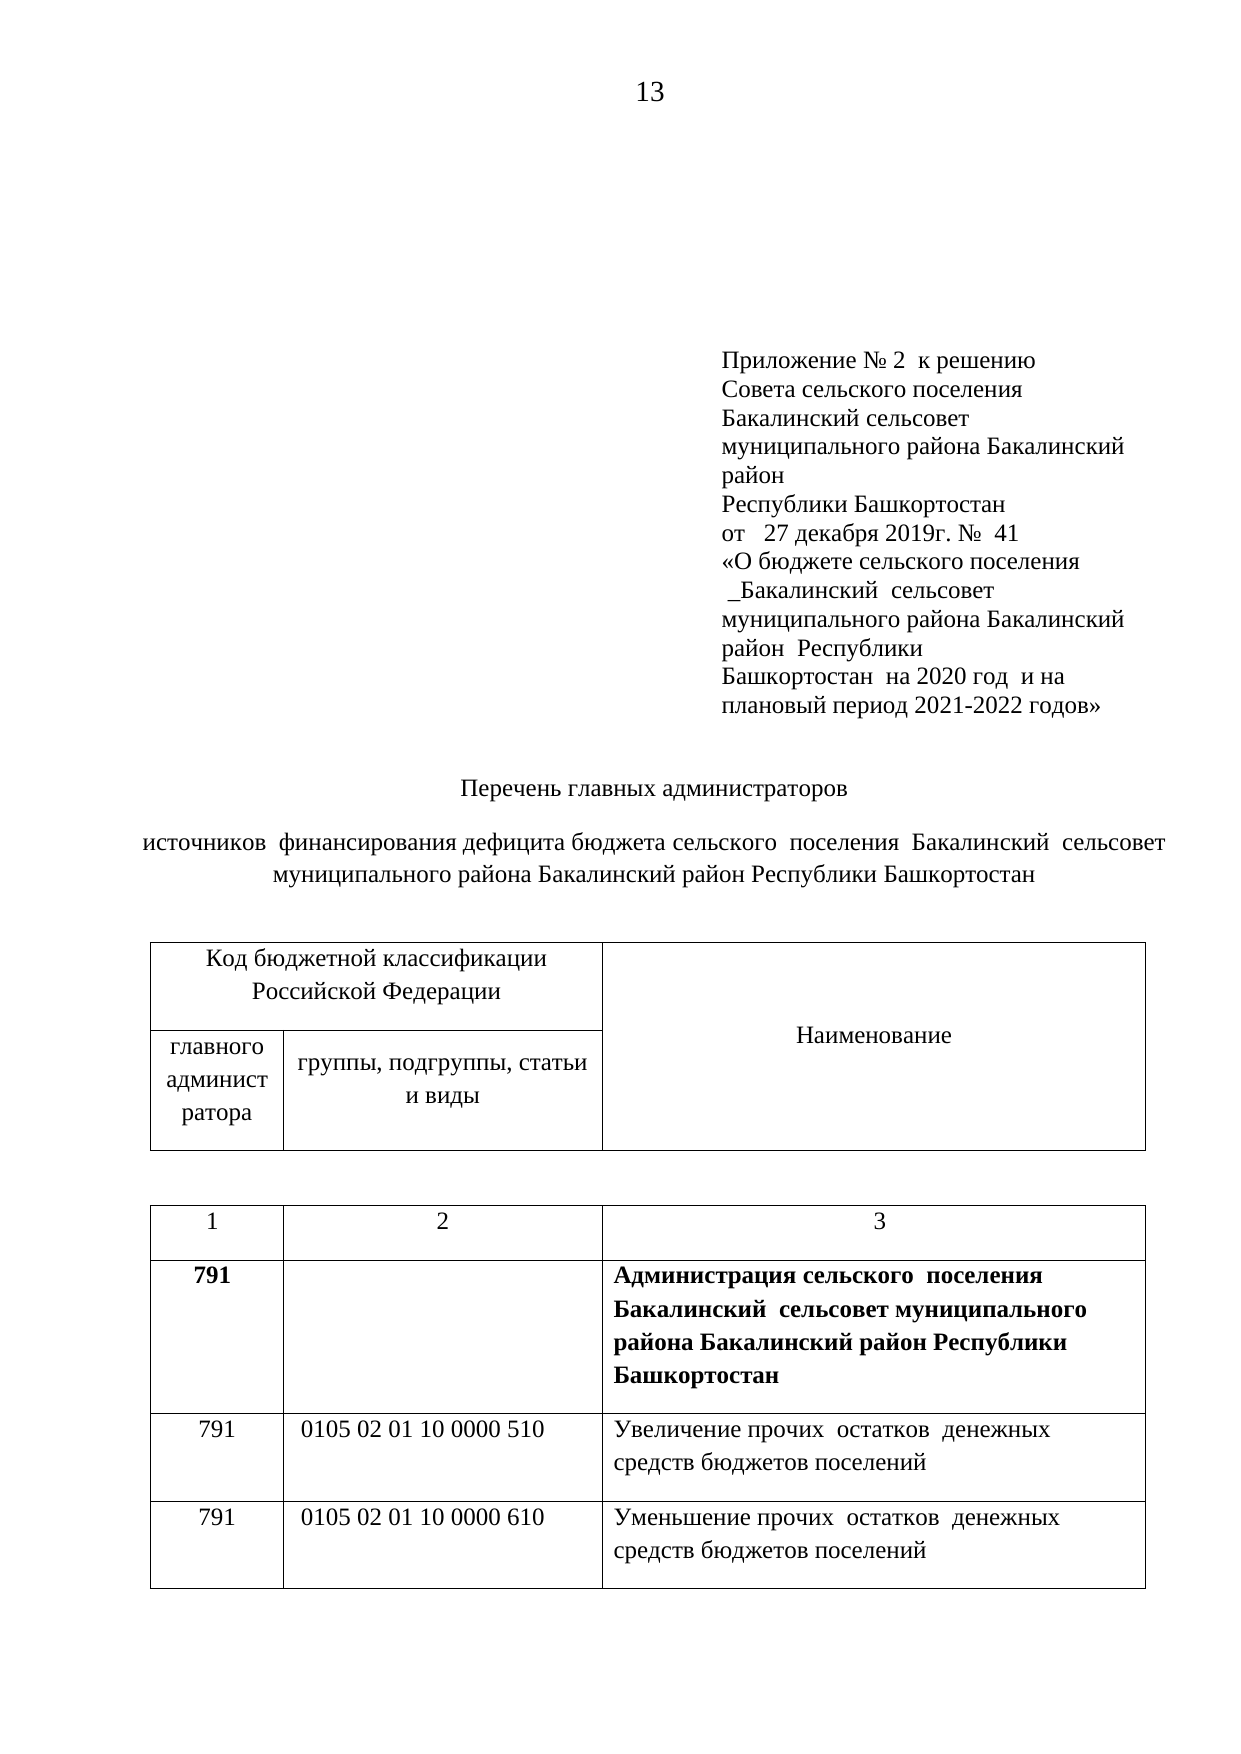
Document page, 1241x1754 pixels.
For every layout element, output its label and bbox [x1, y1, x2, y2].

table_header [129, 141, 1179, 1636]
